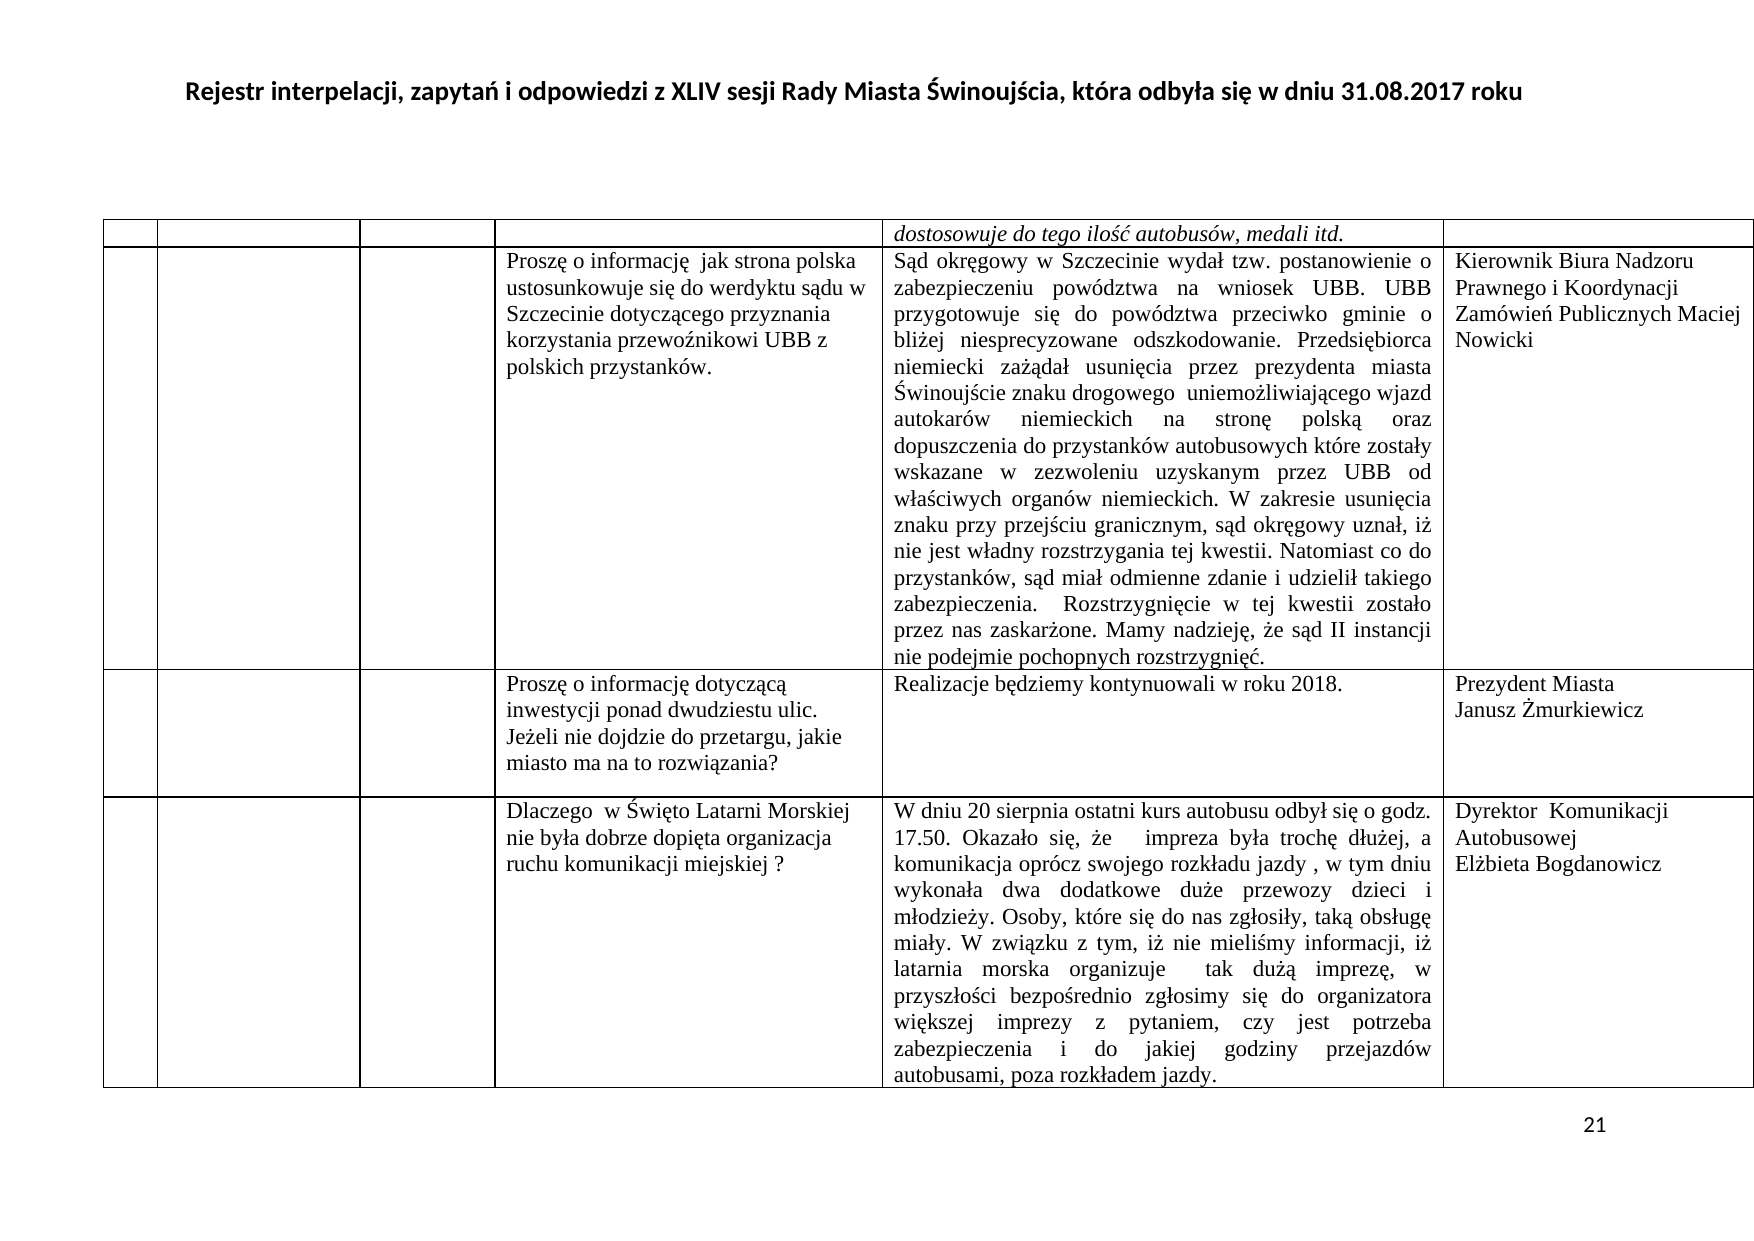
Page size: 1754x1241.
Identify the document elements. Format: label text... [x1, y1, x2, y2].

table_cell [1444, 798, 1753, 1087]
table_cell Prezydent Miasta Janusz Żmurkiewicz [1444, 670, 1753, 796]
table_cell Realizacje będziemy kontynuowali w roku 2018. [883, 670, 1443, 796]
table_cell [158, 248, 359, 669]
table_cell [104, 798, 157, 1087]
table_cell [361, 798, 494, 1087]
table_cell [104, 670, 157, 796]
table_cell [158, 798, 359, 1087]
table_cell [104, 220, 157, 246]
table_cell [158, 220, 359, 246]
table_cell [496, 220, 882, 246]
table_cell Proszę o informację jak strona polska ustosunkowuje się do werdyktu sądu w Szczecinie dotyczącego przyznania korzystania przewoźnikowi UBB z polskich przystanków. [496, 248, 882, 669]
table_cell Sąd okręgowy w Szczecinie wydał tzw. postanowienie o zabezpieczeniu powództwa na wniosek UBB. UBB przygotowuje się do powództwa przeciwko gminie o bliżej niesprecyzowane odszkodowanie. Przedsiębiorca niemiecki zażądał usunięcia przez prezydenta miasta Świnoujście znaku drogowego uniemożliwiającego wjazd autokarów niemieckich na stronę polską oraz dopuszczenia do przystanków autobusowych które zostały wskazane w zezwoleniu uzyskanym przez UBB od właściwych organów niemieckich. W zakresie usunięcia znaku przy przejściu granicznym, sąd okręgowy uznał, iż nie jest władny rozstrzygania tej kwestii. Natomiast co do przystanków, sąd miał odmienne zdanie i udzielił takiego zabezpieczenia. Rozstrzygnięcie w tej kwestii zostało przez nas zaskarżone. Mamy nadzieję, że sąd II instancji nie podejmie pochopnych rozstrzygnięć. [883, 248, 1443, 669]
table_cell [883, 798, 1443, 1087]
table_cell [1444, 220, 1753, 246]
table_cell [496, 798, 882, 1087]
table_cell [104, 248, 157, 669]
table_cell [361, 670, 494, 796]
table_cell [158, 670, 359, 796]
table_cell [361, 248, 494, 669]
table_cell [361, 220, 494, 246]
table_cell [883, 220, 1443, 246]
table_cell Proszę o informację dotyczącą inwestycji ponad dwudziestu ulic. Jeżeli nie dojdzie do przetargu, jakie miasto ma na to rozwiązania? [496, 670, 882, 796]
table_cell Kierownik Biura Nadzoru Prawnego i Koordynacji Zamówień Publicznych Maciej Nowicki [1444, 248, 1753, 669]
